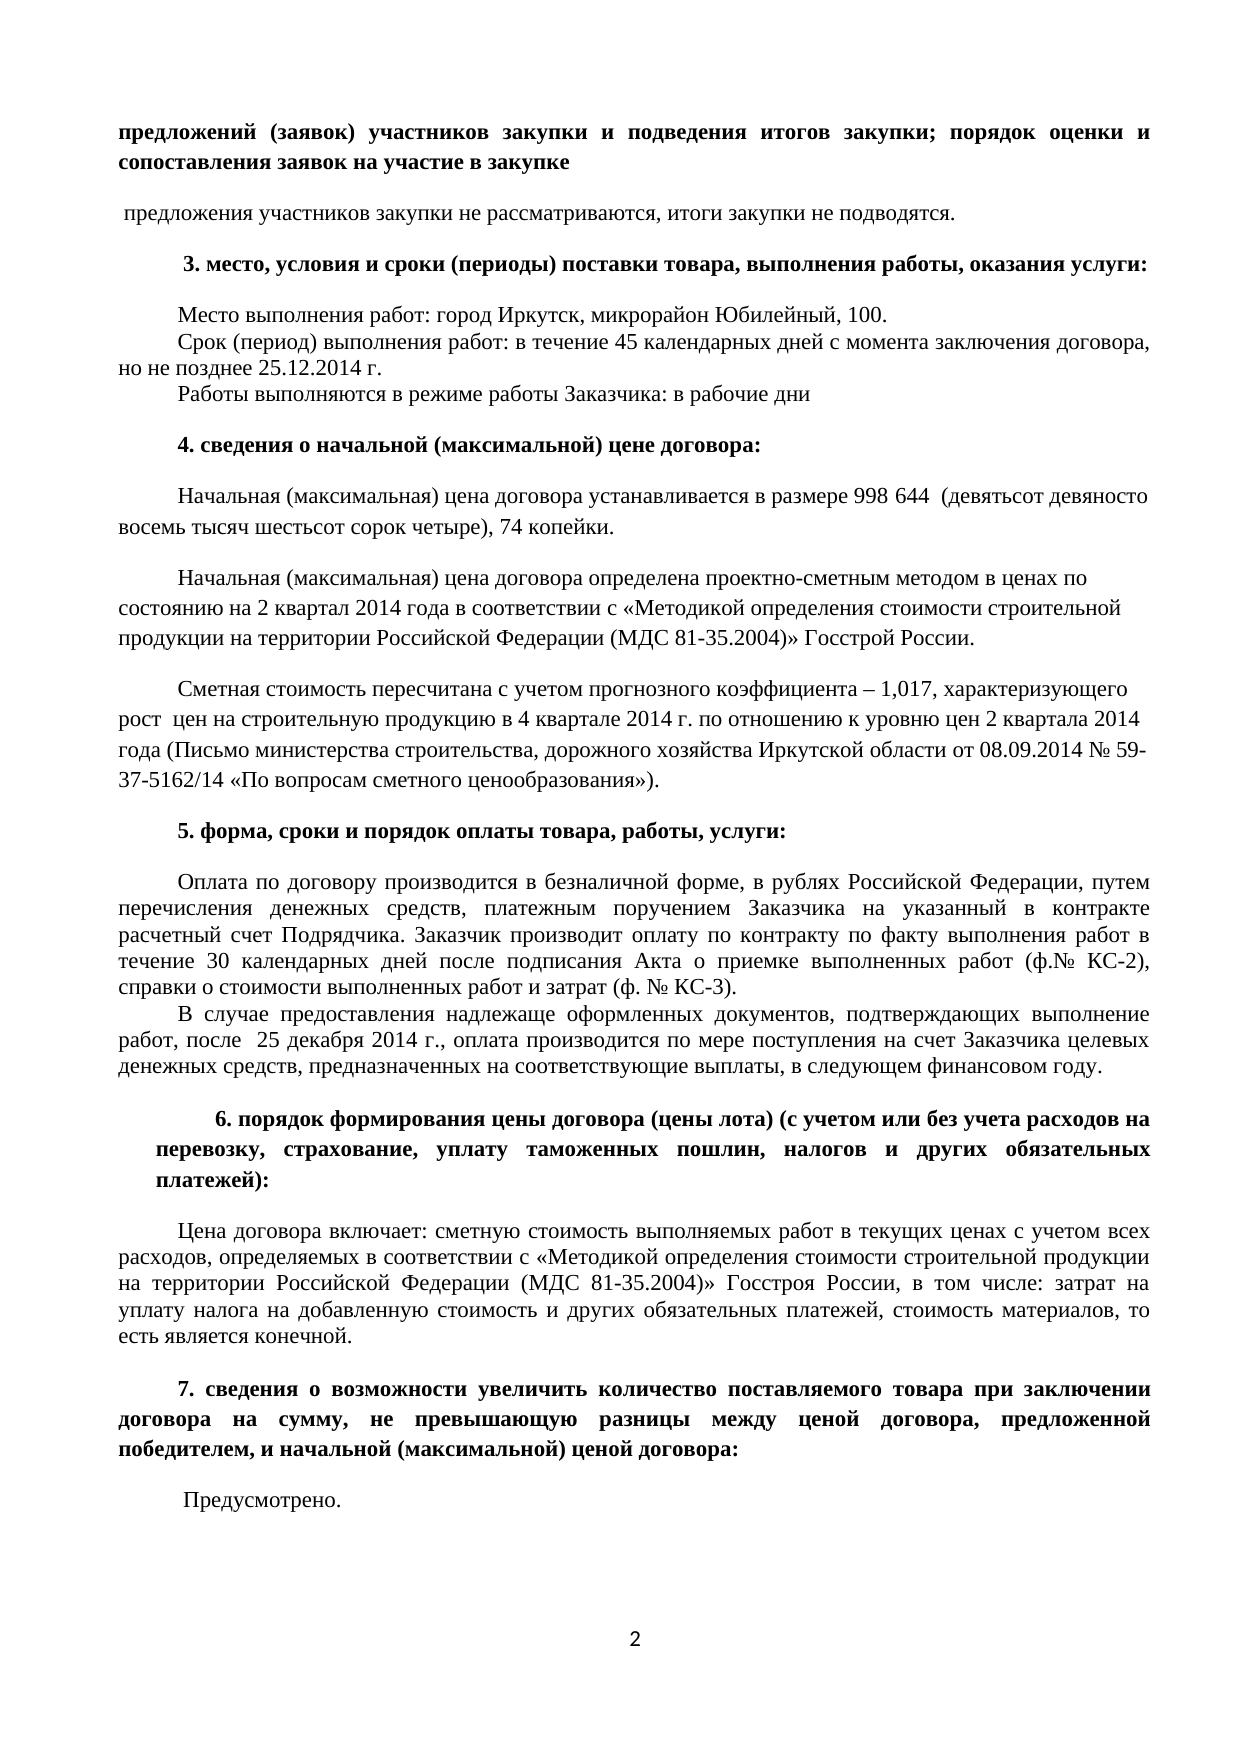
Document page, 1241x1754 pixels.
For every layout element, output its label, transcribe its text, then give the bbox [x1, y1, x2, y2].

text 3. место, условия и сроки (периоды) поставки товара, выполнения работы, оказания услуги: [118, 250, 1152, 277]
text Срок (период) выполнения работ: в течение 45 календарных дней с момента заключения договора, но не позднее 25.12.2014 г. [118, 328, 1152, 381]
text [118, 118, 1152, 175]
text Место выполнения работ: город Иркутск, микрорайон Юбилейный, 100. [118, 301, 1152, 328]
list Предусмотрено. [118, 1486, 1152, 1513]
text 5. форма, сроки и порядок оплаты товара, работы, услуги: [118, 817, 1152, 843]
text Начальная (максимальная) цена договора устанавливается в размере 998 644 (девятьсот девяносто восемь тысяч шестьсот сорок четыре), 74 копейки. [118, 483, 1152, 539]
text Оплата по договору производится в безналичной форме, в рублях Российской Федерации, путем перечисления денежных средств, платежным поручением Заказчика на указанный в контракте расчетный счет Подрядчика. Заказчик производит оплату по контракту по факту выполнения работ в течение 30 календарных дней после подписания Акта о приемке выполненных работ (ф.№ КС-2), справки о стоимости выполненных работ и затрат (ф. № КС-3). [118, 868, 1152, 1000]
text Работы выполняются в режиме работы Заказчика: в рабочие дни [118, 381, 1152, 407]
text 6. порядок формирования цены договора (цены лота) (с учетом или без учета расходов на перевозку, страхование, уплату таможенных пошлин, налогов и других обязательных платежей): [156, 1105, 1152, 1192]
text В случае предоставления надлежаще оформленных документов, подтверждающих выполнение работ, после 25 декабря 2014 г., оплата производится по мере поступления на счет Заказчика целевых денежных средств, предназначенных на соответствующие выплаты, в следующем финансовом году. [118, 1000, 1152, 1079]
text предложения участников закупки не рассматриваются, итоги закупки не подводятся. [59, 199, 1152, 226]
text Сметная стоимость пересчитана с учетом прогнозного коэффициента – 1,017, характеризующего рост цен на строительную продукцию в 4 квартале 2014 г. по отношению к уровню цен 2 квартала 2014 года (Письмо министерства строительства, дорожного хозяйства Иркутской области от 08.09.2014 № 59-37-5162/14 «По вопросам сметного ценообразования»). [118, 675, 1152, 792]
text Начальная (максимальная) цена договора определена проектно-сметным методом в ценах по состоянию на 2 квартал 2014 года в соответствии с «Методикой определения стоимости строительной продукции на территории Российской Федерации (МДС 81-35.2004)» Госстрой России. [118, 564, 1152, 651]
text 7. сведения о возможности увеличить количество поставляемого товара при заключении договора на сумму, не превышающую разницы между ценой договора, предложенной победителем, и начальной (максимальной) ценой договора: [118, 1375, 1152, 1462]
text Цена договора включает: сметную стоимость выполняемых работ в текущих ценах с учетом всех расходов, определяемых в соответствии с «Методикой определения стоимости строительной продукции на территории Российской Федерации (МДС 81-35.2004)» Госстроя России, в том числе: затрат на уплату налога на добавленную стоимость и других обязательных платежей, стоимость материалов, то есть является конечной. [118, 1217, 1152, 1348]
text 4. сведения о начальной (максимальной) цене договора: [118, 432, 1152, 458]
